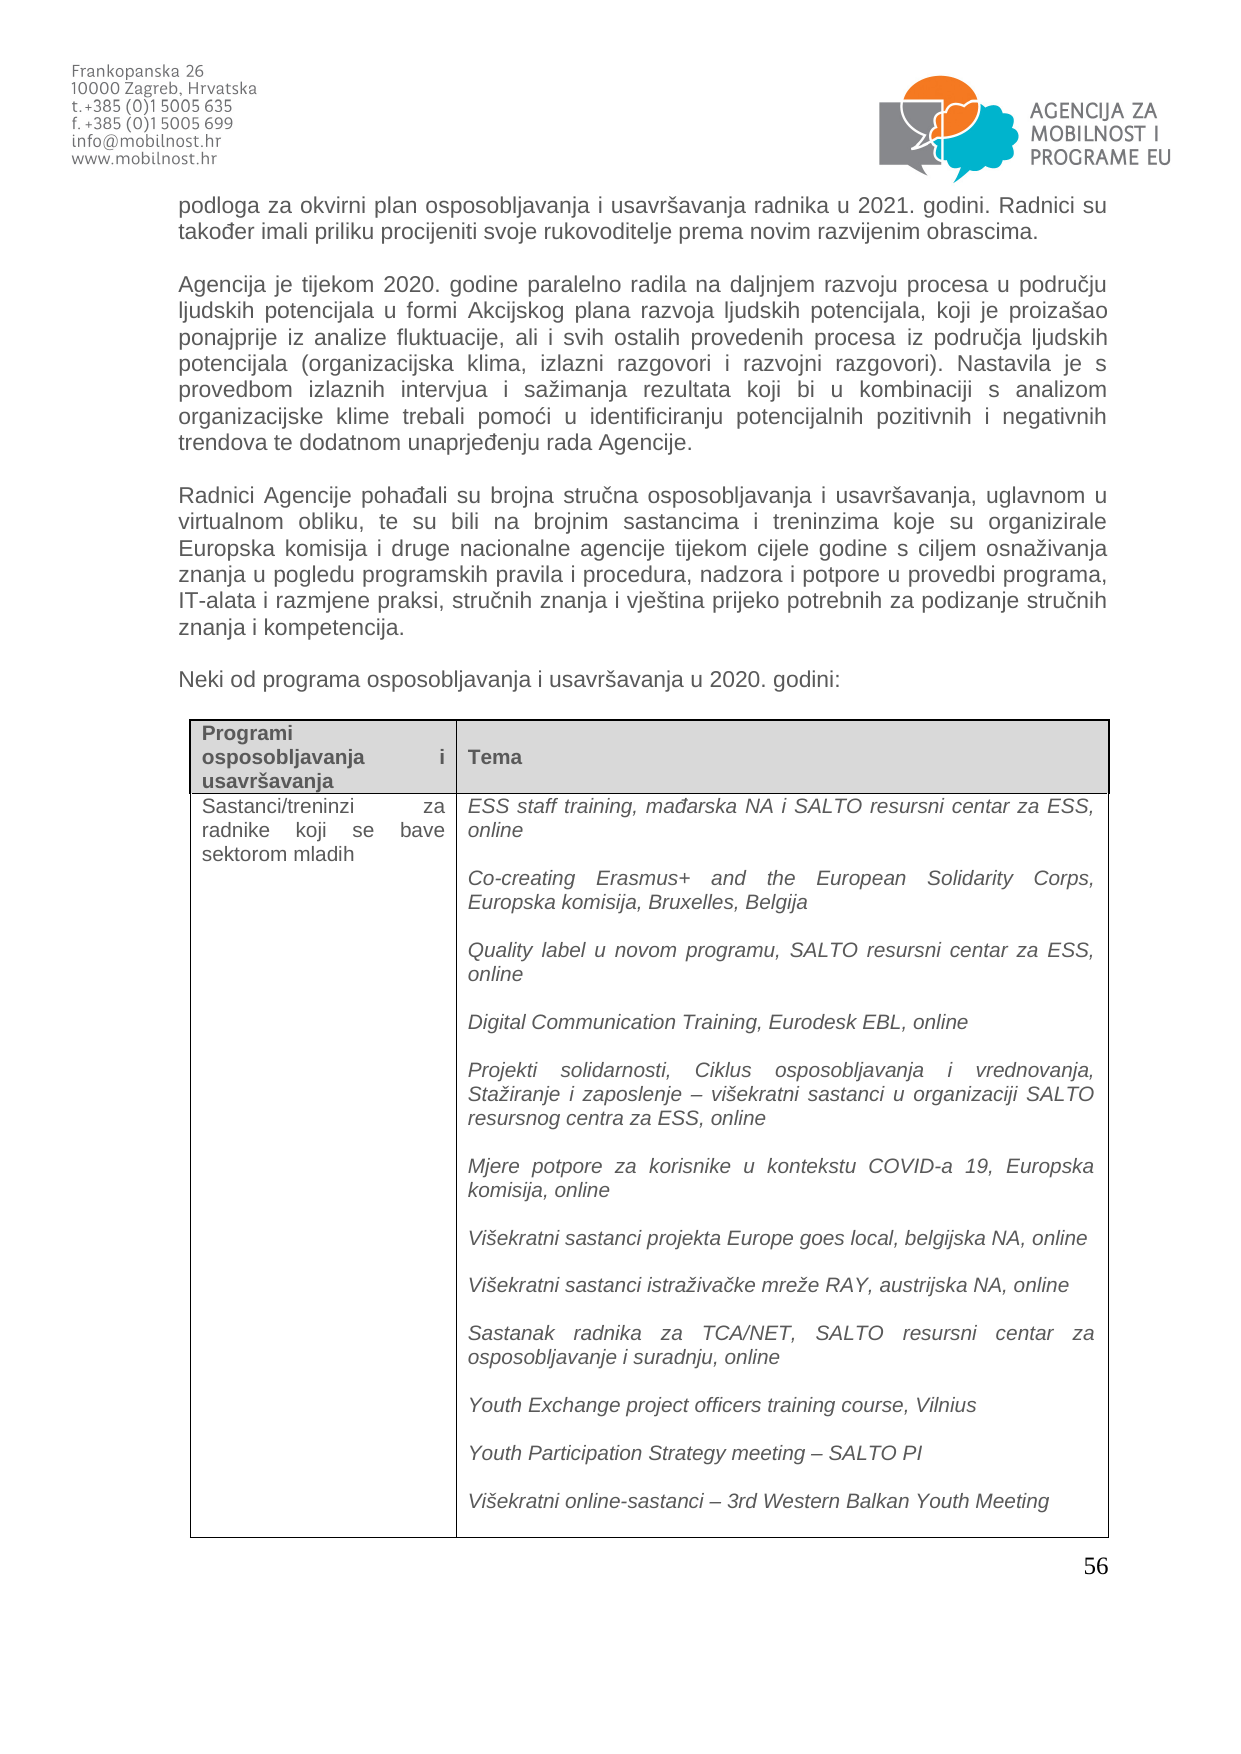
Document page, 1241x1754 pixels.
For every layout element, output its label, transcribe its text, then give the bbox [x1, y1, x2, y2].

picture [70, 57, 1171, 188]
table_cell Sastanci/treninzi za radnike koji se bave sektorom mladih [191, 794, 456, 1537]
table_header Programi osposobljavanja i usavršavanja [191, 721, 456, 793]
table_header Tema [457, 721, 1108, 793]
text Radnici Agencije pohađali su brojna stručna osposobljavanja i usavršavanja, uglavnom u virtualnom obliku, te su bili na brojnim sastancima i treninzima koje su organizirale Europska komisija i druge nacionalne agencije tijekom cijele godine s ciljem osnaživanja znanja u pogledu programskih pravila i procedura, nadzora i potpore u provedbi programa, IT-alata i razmjene praksi, stručnih znanja i vještina prijeko potrebnih za podizanje stručnih znanja i kompetencija. [178, 482, 1108, 640]
text Agencija je tijekom 2020. godine paralelno radila na daljnjem razvoju procesa u području ljudskih potencijala u formi Akcijskog plana razvoja ljudskih potencijala, koji je proizašao ponajprije iz analize fluktuacije, ali i svih ostalih provedenih procesa iz područja ljudskih potencijala (organizacijska klima, izlazni razgovori i razvojni razgovori). Nastavila je s provedbom izlaznih intervjua i sažimanja rezultata koji bi u kombinaciji s analizom organizacijske klime trebali pomoći u identificiranju potencijalnih pozitivnih i negativnih trendova te dodatnom unaprjeđenju rada Agencije. [178, 271, 1108, 456]
text Neki od programa osposobljavanja i usavršavanja u 2020. godini: [178, 666, 1108, 693]
